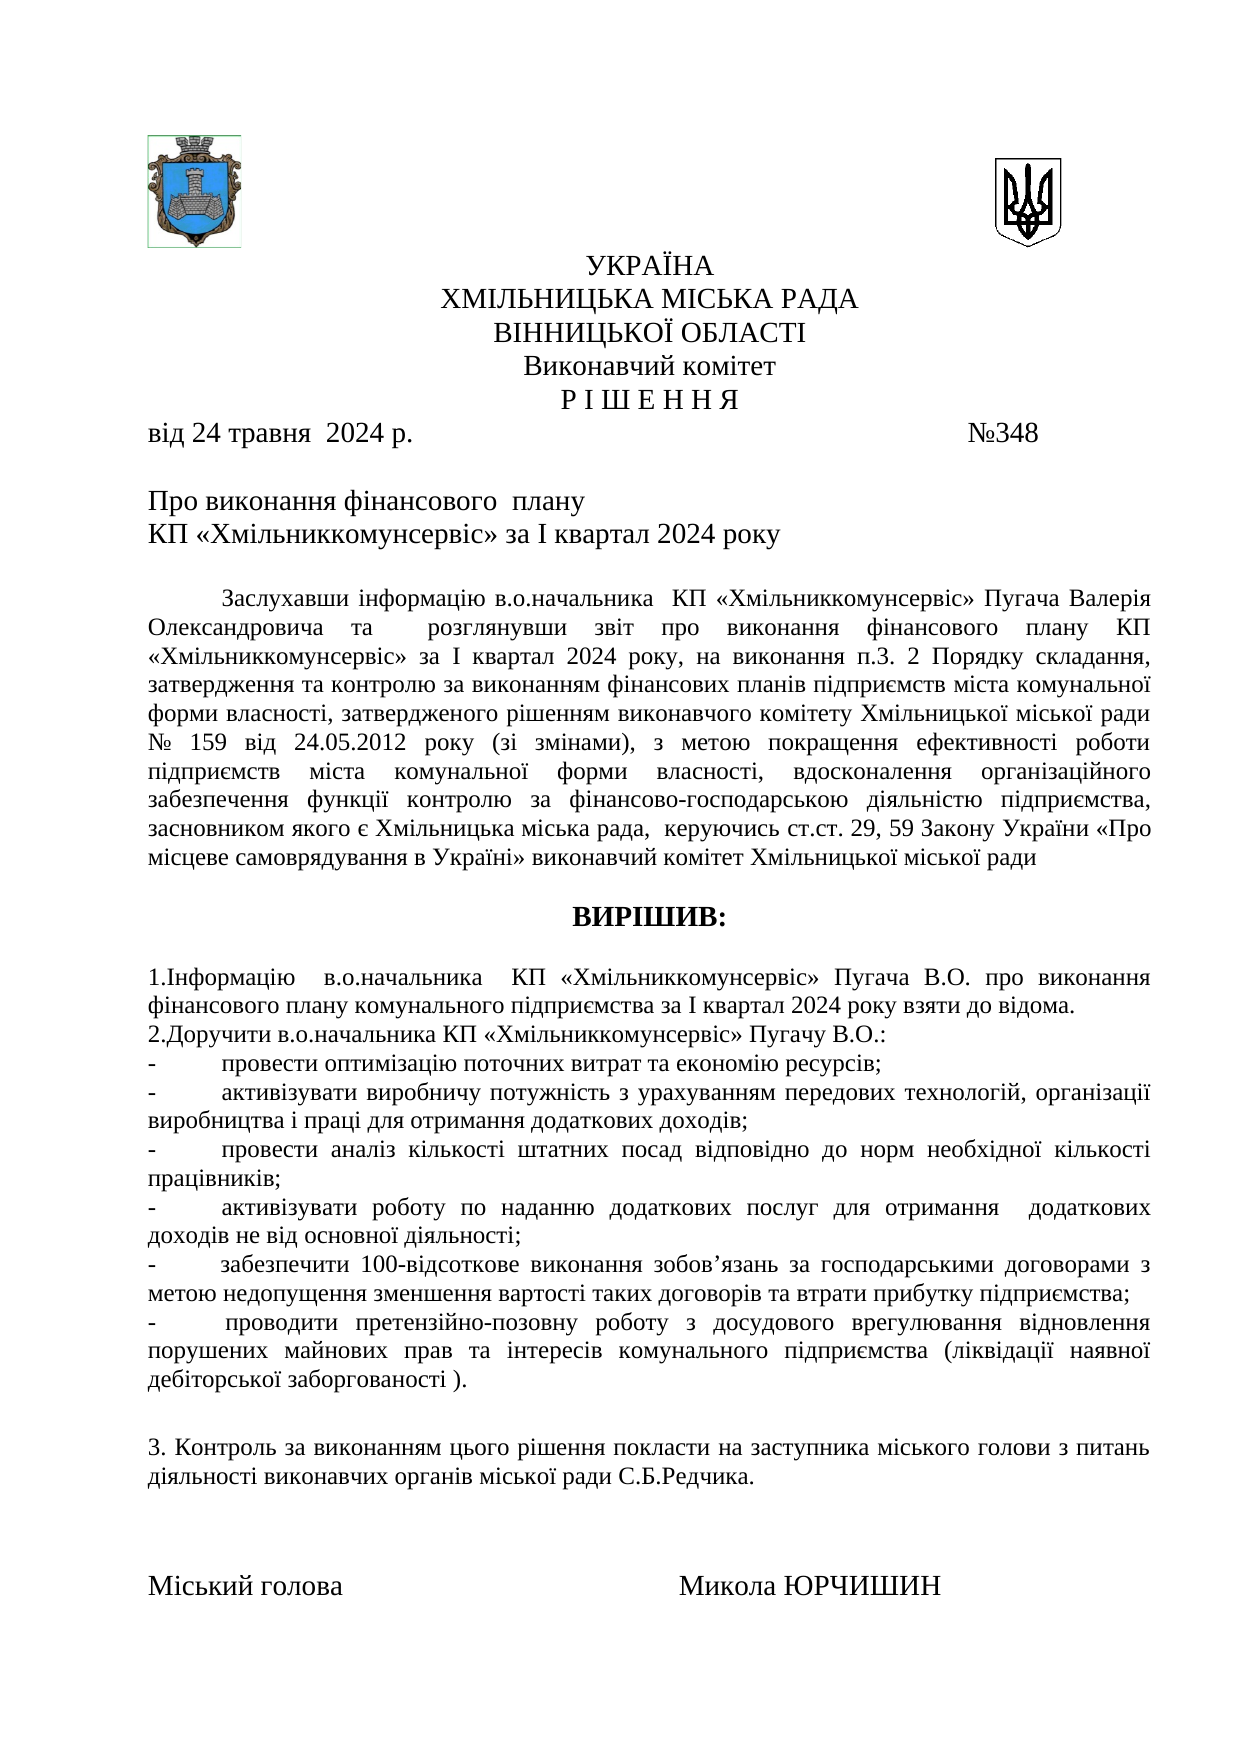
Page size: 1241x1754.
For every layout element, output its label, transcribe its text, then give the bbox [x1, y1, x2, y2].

text від 24 травня 2024 р. №348 [148, 416, 1152, 449]
text ВІННИЦЬКОЇ ОБЛАСТІ [148, 315, 1152, 348]
text Р І Ш Е Н Н Я [148, 382, 1152, 416]
picture [147, 135, 242, 248]
text - активізувати виробничу потужність з урахуванням передових технологій, організації виробництва і праці для отримання додаткових доходів; [148, 1077, 1152, 1134]
picture [994, 157, 1062, 248]
text ВИРІШИВ: [148, 899, 1152, 933]
text Заслухавши інформацію в.о.начальника КП «Хмільниккомунсервіс» Пугача Валерія Олександровича та розглянувши звіт про виконання фінансового плану КП «Хмільниккомунсервіс» за I квартал 2024 року, на виконання п.3. 2 Порядку складання, затвердження та контролю за виконанням фінансових планів підприємств міста комунальної форми власності, затвердженого рішенням виконавчого комітету Хмільницької міської ради № 159 від 24.05.2012 року (зі змінами), з метою покращення ефективності роботи підприємств міста комунальної форми власності, вдосконалення організаційного забезпечення функції контролю за фінансово-господарською діяльністю підприємства, засновником якого є Хмільницька міська рада, керуючись ст.ст. 29, 59 Закону України «Про місцеве самоврядування в Україні» виконавчий комітет Хмільницької міської ради [148, 583, 1152, 871]
text - провести аналіз кількості штатних посад відповідно до норм необхідної кількості працівників; [148, 1134, 1152, 1192]
text 3. Контроль за виконанням цього рішення покласти на заступника міського голови з питань діяльності виконавчих органів міської ради С.Б.Редчика. [148, 1432, 1152, 1490]
text ХМІЛЬНИЦЬКА МІСЬКА РАДА [148, 281, 1152, 315]
text Виконавчий комітет [148, 348, 1152, 382]
text 1.Інформацію в.о.начальника КП «Хмільниккомунсервіс» Пугача В.О. про виконання фінансового плану комунального підприємства за I квартал 2024 року взяти до відома. [148, 962, 1152, 1019]
text КП «Хмільниккомунсервіс» за I квартал 2024 року [148, 516, 1152, 550]
text - проводити претензійно-позовну роботу з досудового врегулювання відновлення порушених майнових прав та інтересів комунального підприємства (ліквідації наявної дебіторської заборгованості ). [148, 1307, 1152, 1393]
text Міський голова Микола ЮРЧИШИН [148, 1568, 1152, 1602]
text 2.Доручити в.о.начальника КП «Хмільниккомунсервіс» Пугачу В.О.: [148, 1019, 1152, 1048]
text - активізувати роботу по наданню додаткових послуг для отримання додаткових доходів не від основної діяльності; [148, 1192, 1152, 1249]
text - провести оптимізацію поточних витрат та економію ресурсів; [148, 1048, 1152, 1077]
text - забезпечити 100-відсоткове виконання зобов’язань за господарськими договорами з метою недопущення зменшення вартості таких договорів та втрати прибутку підприємства; [148, 1249, 1152, 1307]
text УКРАЇНА [148, 248, 1152, 281]
text Про виконання фінансового плану [148, 483, 1152, 516]
